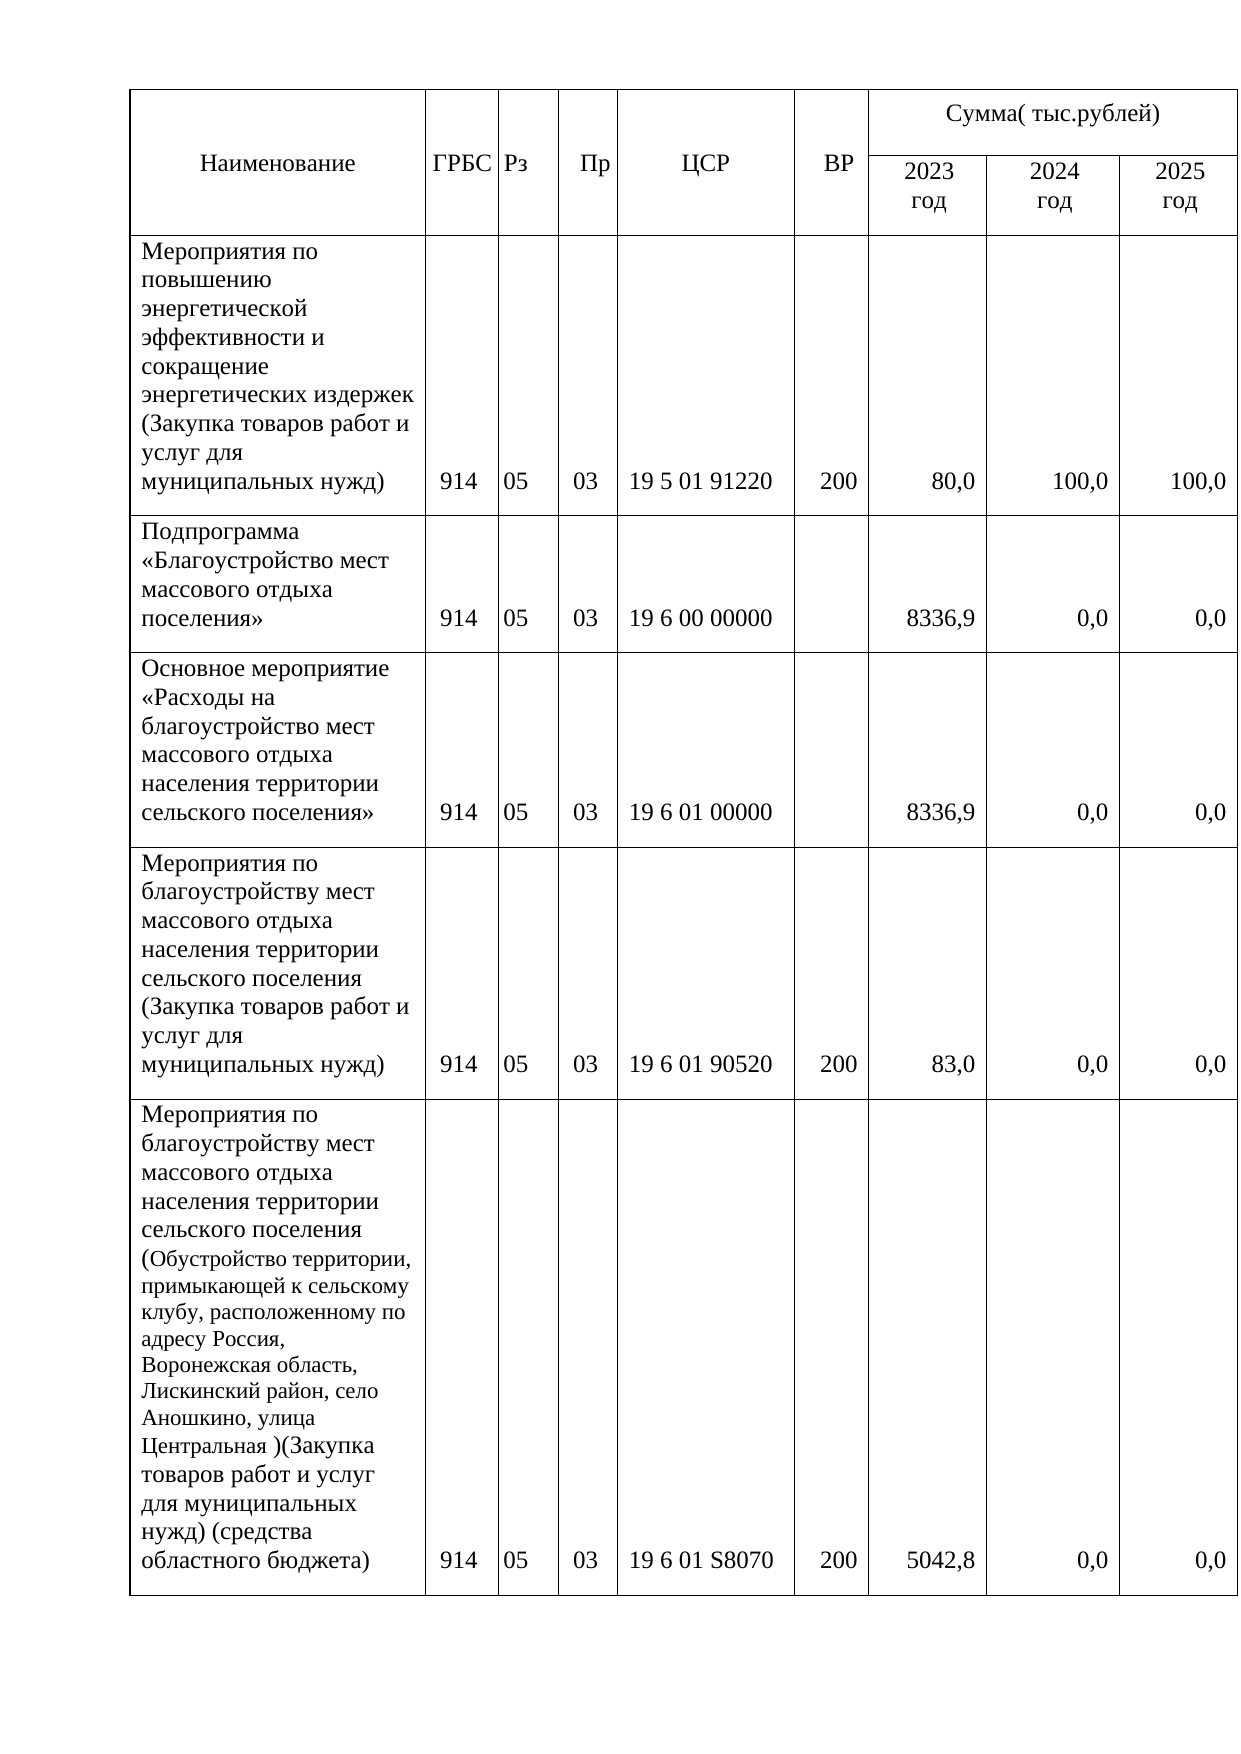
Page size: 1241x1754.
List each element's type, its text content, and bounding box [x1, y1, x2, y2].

table_cell 8336,9 [869, 653, 986, 847]
table_header Наименование [131, 90, 425, 235]
table_cell [795, 516, 868, 652]
table_header Пр [559, 90, 617, 235]
table_header Сумма( тыс.рублей) [869, 90, 1237, 155]
table_cell 19 6 01 90520 [618, 848, 794, 1098]
table_cell 914 [426, 1100, 498, 1595]
table_cell 0,0 [987, 516, 1119, 652]
table_cell Мероприятия по благоустройству мест массового отдыха населения территории сельского поселения (Закупка товаров работ и услуг для муниципальных нужд) [131, 848, 425, 1098]
table_cell 914 [426, 236, 498, 515]
table_cell 0,0 [987, 653, 1119, 847]
table_cell 914 [426, 848, 498, 1098]
table_cell 05 [499, 653, 558, 847]
table_cell 914 [426, 516, 498, 652]
table_cell 80,0 [869, 236, 986, 515]
table_cell 03 [559, 848, 617, 1098]
table_cell 03 [559, 653, 617, 847]
table_cell 05 [499, 1100, 558, 1595]
table_cell 83,0 [869, 848, 986, 1098]
table_cell 0,0 [1120, 653, 1237, 847]
table_cell Мероприятия по повышению энергетической эффективности и сокращение энергетических издержек (Закупка товаров работ и услуг для муниципальных нужд) [131, 236, 425, 515]
table_cell 5042,8 [869, 1100, 986, 1595]
table_cell 19 6 01 S8070 [618, 1100, 794, 1595]
table_cell 19 6 00 00000 [618, 516, 794, 652]
table_cell 2024 год [987, 156, 1119, 235]
table_header ВР [795, 90, 868, 235]
table_cell 05 [499, 516, 558, 652]
table_cell 2025 год [1120, 156, 1237, 235]
table_cell Основное мероприятие «Расходы на благоустройство мест массового отдыха населения территории сельского поселения» [131, 653, 425, 847]
table_cell 03 [559, 516, 617, 652]
table_cell 0,0 [987, 1100, 1119, 1595]
table_cell 914 [426, 653, 498, 847]
table_cell 0,0 [1120, 1100, 1237, 1595]
table_cell 200 [795, 236, 868, 515]
table_cell Мероприятия по благоустройству мест массового отдыха населения территории сельского поселения (Обустройство территории, примыкающей к сельскому клубу, расположенному по адресу Россия, Воронежская область, Лискинский район, село Аношкино, улица Центральная )(Закупка товаров работ и услуг для муниципальных нужд) (средства областного бюджета) [131, 1100, 425, 1595]
table_cell 100,0 [987, 236, 1119, 515]
table_cell [795, 653, 868, 847]
table_cell 05 [499, 236, 558, 515]
table_cell 03 [559, 236, 617, 515]
table_cell 19 6 01 00000 [618, 653, 794, 847]
table_header Рз [499, 90, 558, 235]
table_cell 0,0 [1120, 848, 1237, 1098]
table_cell 19 5 01 91220 [618, 236, 794, 515]
table_cell Подпрограмма «Благоустройство мест массового отдыха поселения» [131, 516, 425, 652]
table_header ЦСР [618, 90, 794, 235]
table_cell 0,0 [1120, 516, 1237, 652]
table_cell 200 [795, 1100, 868, 1595]
table_cell 2023 год [869, 156, 986, 235]
table_cell 0,0 [987, 848, 1119, 1098]
table_cell 8336,9 [869, 516, 986, 652]
table_cell 200 [795, 848, 868, 1098]
table_cell 100,0 [1120, 236, 1237, 515]
table_header ГРБС [426, 90, 498, 235]
table_cell 05 [499, 848, 558, 1098]
table_cell 03 [559, 1100, 617, 1595]
